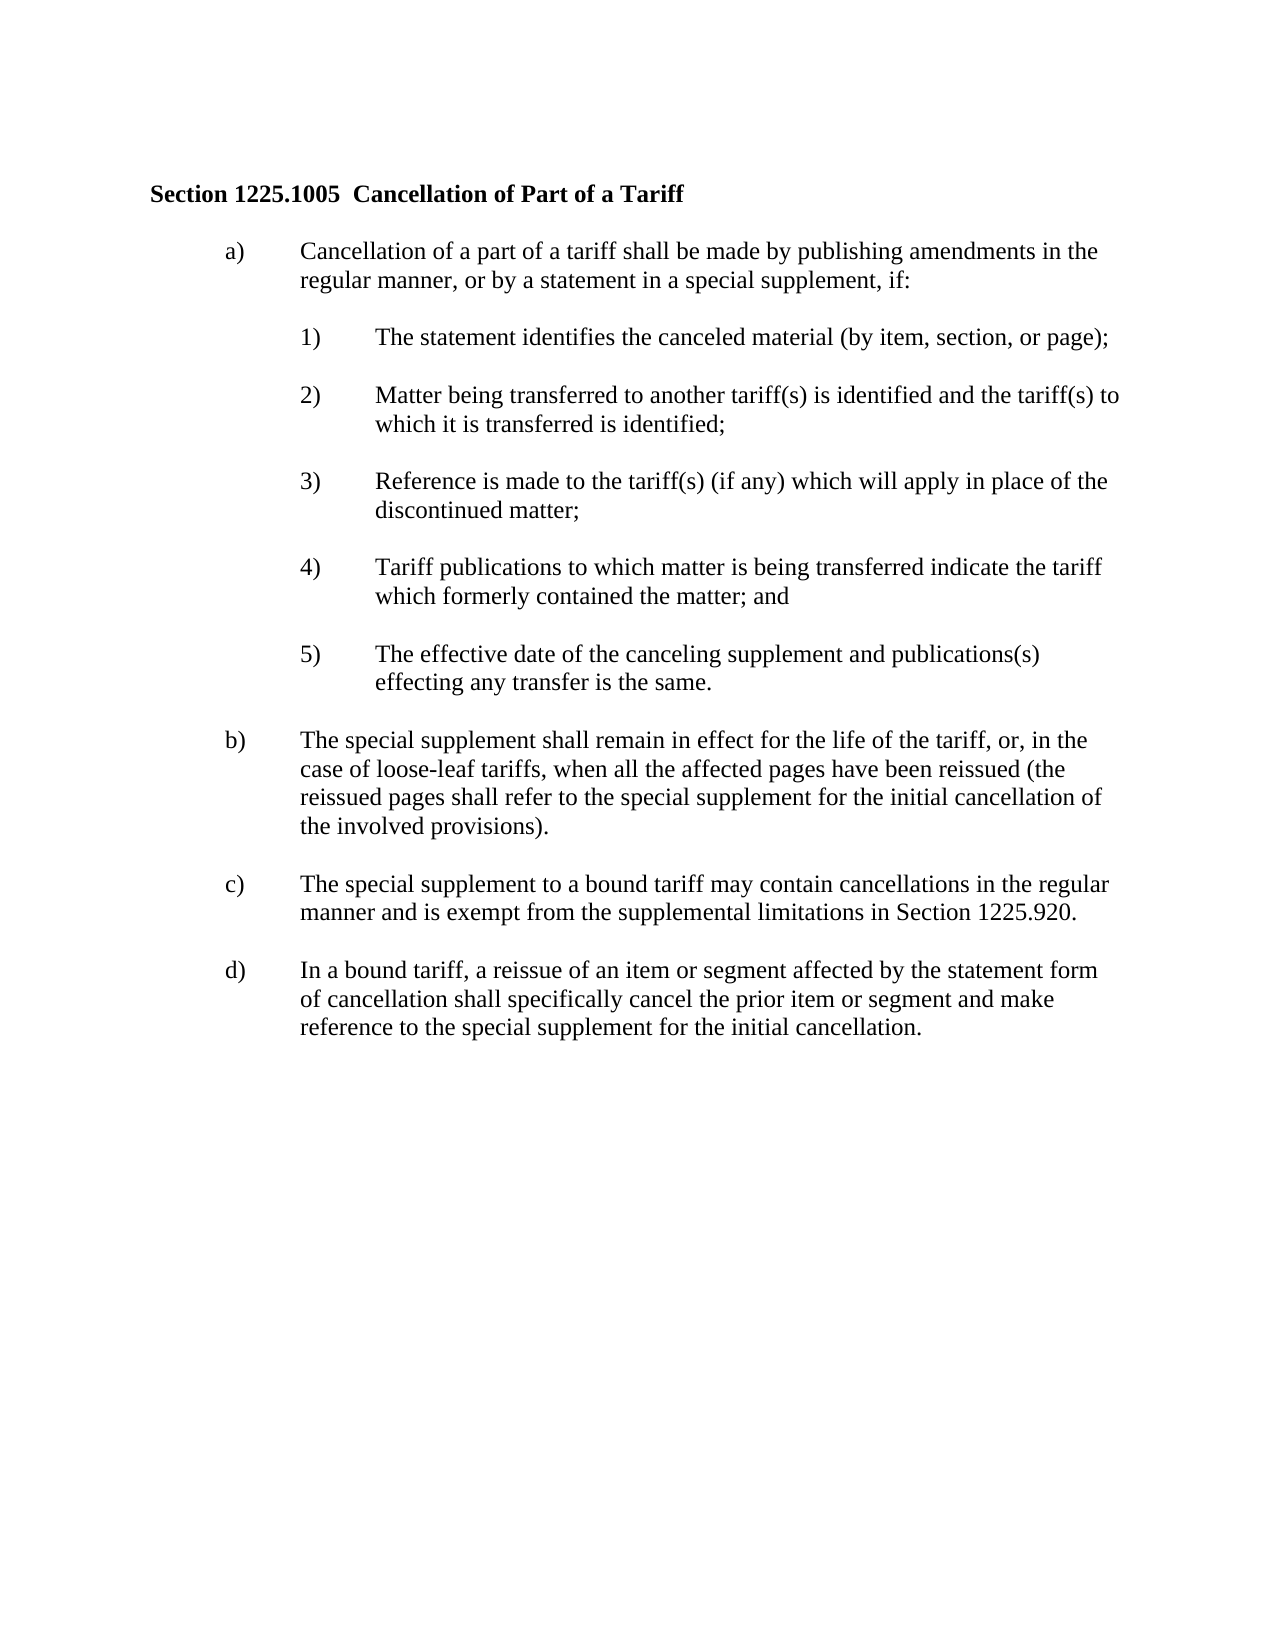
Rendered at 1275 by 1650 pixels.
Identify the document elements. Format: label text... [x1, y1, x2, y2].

text 4) Tariff publications to which matter is being transferred indicate the tariff which formerly contained the matter; and [300, 552, 1125, 610]
text 5) The effective date of the canceling supplement and publications(s) effecting any transfer is the same. [300, 639, 1125, 696]
text Section 1225.1005 Cancellation of Part of a Tariff [150, 179, 1125, 207]
text 2) Matter being transferred to another tariff(s) is identified and the tariff(s) to which it is transferred is identified; [300, 380, 1125, 437]
text 1) The statement identifies the canceled material (by item, section, or page); [300, 322, 1125, 351]
text a) Cancellation of a part of a tariff shall be made by publishing amendments in the regular manner, or by a statement in a special supplement, if: [225, 236, 1125, 294]
text b) The special supplement shall remain in effect for the life of the tariff, or, in the case of loose-leaf tariffs, when all the affected pages have been reissued (the reissued pages shall refer to the special supplement for the initial cancellation of the involved provisions). [225, 725, 1125, 840]
text 3) Reference is made to the tariff(s) (if any) which will apply in place of the discontinued matter; [300, 466, 1125, 524]
text c) The special supplement to a bound tariff may contain cancellations in the regular manner and is exempt from the supplemental limitations in Section 1225.920. [225, 869, 1125, 926]
text d) In a bound tariff, a reissue of an item or segment affected by the statement form of cancellation shall specifically cancel the prior item or segment and make reference to the special supplement for the initial cancellation. [225, 955, 1125, 1041]
